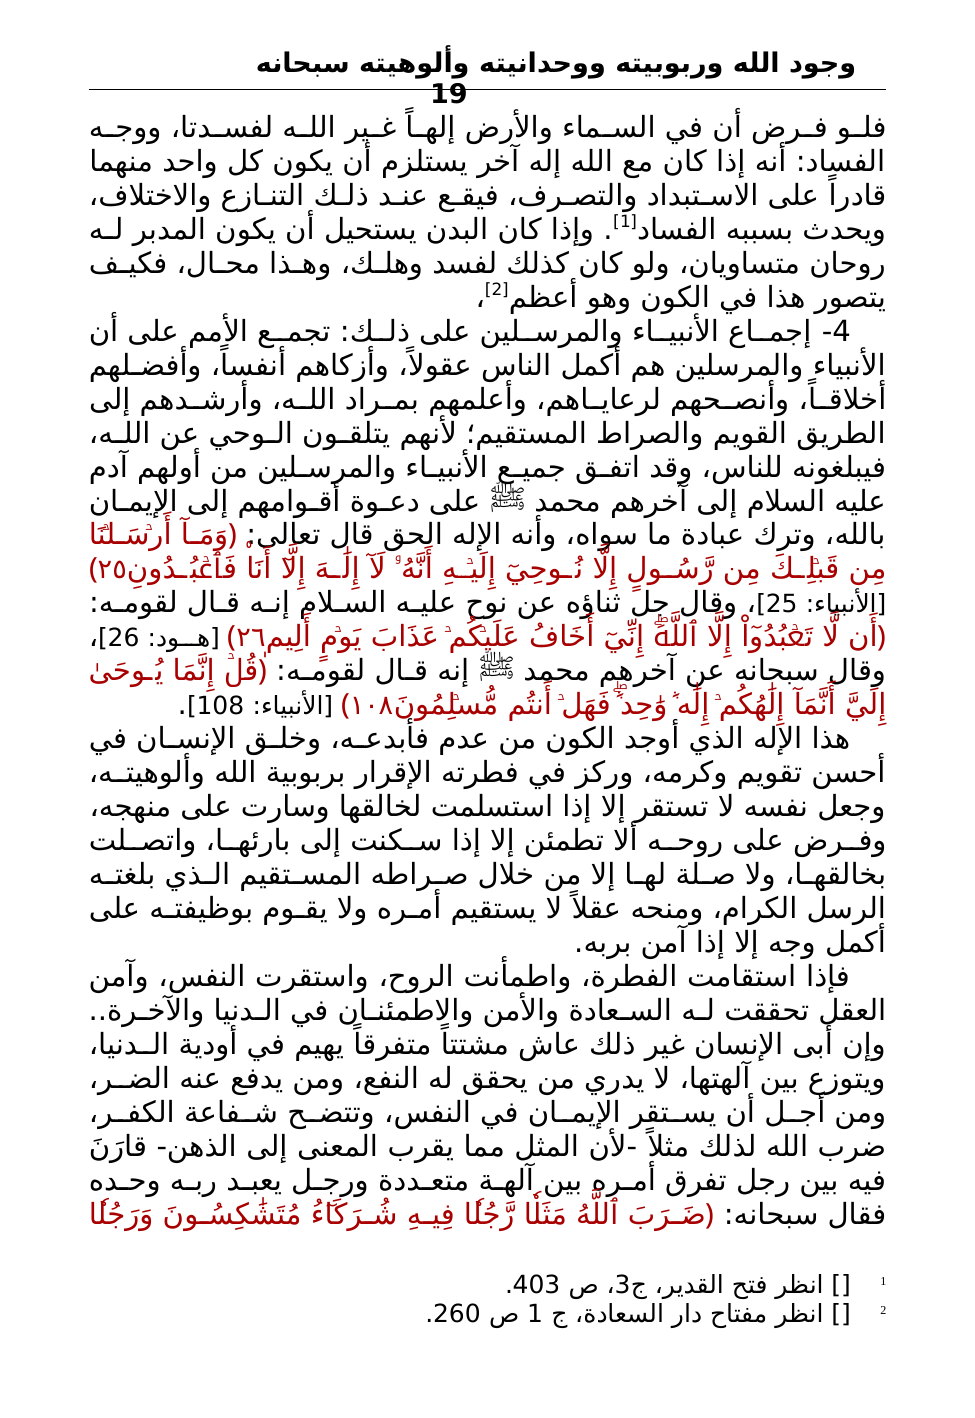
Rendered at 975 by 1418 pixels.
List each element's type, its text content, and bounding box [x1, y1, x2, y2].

text هذا الإله الذي أوجد الكون من عدم فأبدعه، وخلق الإنسان في أحسن تقويم وكرمه، وركز في فطرته الإقرار بربوبية الله وألوهيته، وجعل نفسه لا تستقر إلا إذا استسلمت لخالقها وسارت على منهجه، وفرض على روحه ألا تطمئن إلا إذا سكنت إلى بارئها، واتصلت بخالقها، ولا صلة لها إلا من خلال صراطه المستقيم الذي بلغته الرسل الكرام، ومنحه عقلاً لا يستقيم أمره ولا يقوم بوظيفته على أكمل وجه إلا إذا آمن بربه. [89, 722, 886, 959]
text 4- إجماع الأنبياء والمرسلين على ذلك: تجمع الأمم على أن الأنبياء والمرسلين هم أكمل الناس عقولاً، وأزكاهم أنفساً، وأفضلهم أخلاقاً، وأنصحهم لرعاياهم، وأعلمهم بمراد الله، وأرشدهم إلى الطريق القويم والصراط المستقيم؛ لأنهم يتلقون الوحي عن الله، فيبلغونه للناس، وقد اتفق جميع الأنبياء والمرسلين من أولهم آدم عليه السلام إلى آخرهم محمد ﷺ على دعوة أقوامهم إلى الإيمان بالله، وترك عبادة ما سواه، وأنه الإله الحق قال تعالى: ﴿وَمَآ أَرۡسَلۡنَا مِن قَبۡلِكَ مِن رَّسُولٍ إِلَّا نُوحِيٓ إِلَيۡهِ أَنَّهُۥ لَآ إِلَٰهَ إِلَّآ أَنَا۠ فَٱعۡبُدُونِ٢٥﴾ [الأنبياء: 25]، وقال جل ثناؤه عن نوح عليه السلام إنه قال لقومه: ﴿أَن لَّا تَعۡبُدُوٓاْ إِلَّا ٱللَّهَۖ إِنِّيٓ أَخَافُ عَلَيۡكُمۡ عَذَابَ يَوۡمٍ أَلِيمٖ٢٦﴾ [هود: 26]، وقال سبحانه عن آخرهم محمد ﷺ إنه قال لقومه: ﴿قُلۡ إِنَّمَا يُوحَىٰٓ إِلَيَّ أَنَّمَآ إِلَٰهُكُمۡ إِلَٰهٞ وَٰحِدٞۖ فَهَلۡ أَنتُم مُّسۡلِمُونَ١٠٨﴾ [الأنبياء: 108]. [89, 314, 886, 722]
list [89, 110, 886, 314]
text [89, 959, 886, 1231]
